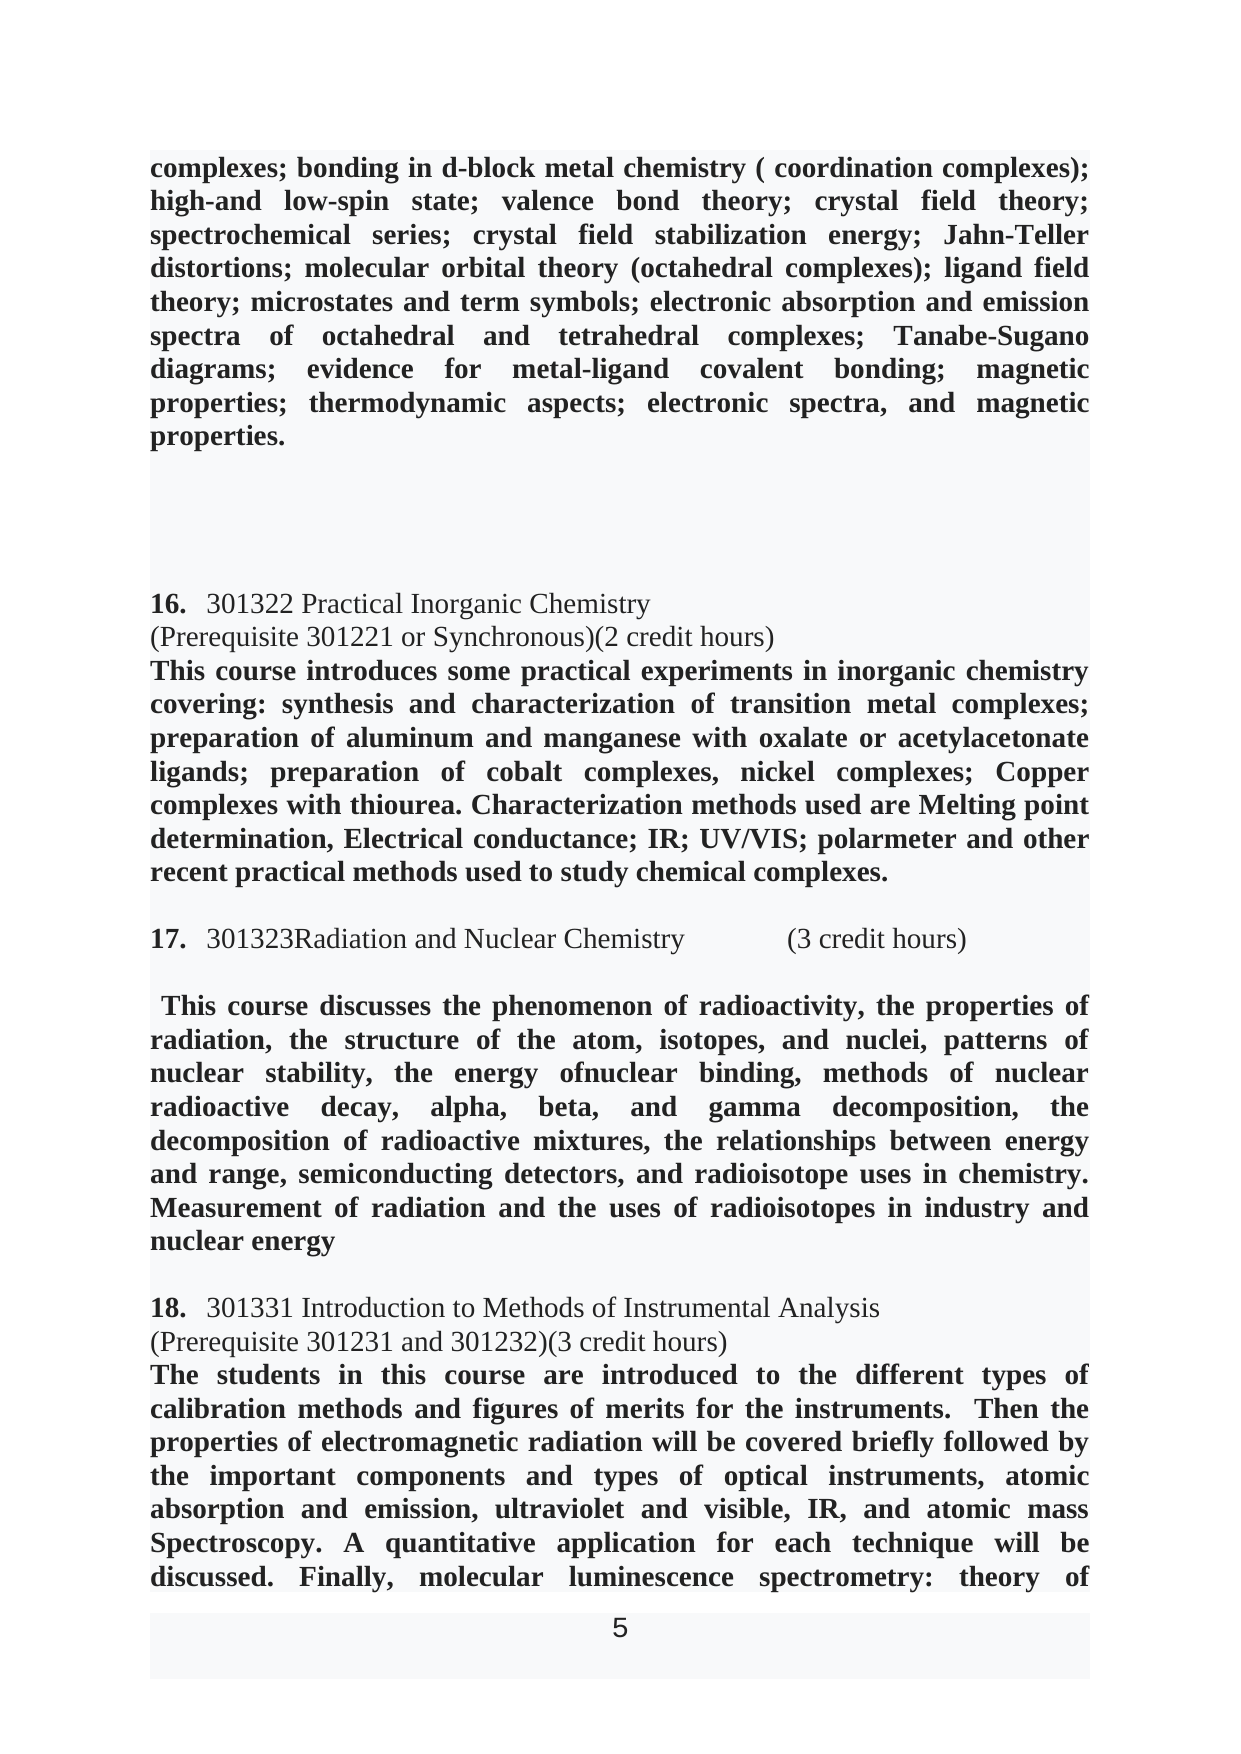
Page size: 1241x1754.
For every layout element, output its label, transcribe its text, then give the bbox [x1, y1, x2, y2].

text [150, 1357, 1090, 1592]
text This course discusses the phenomenon of radioactivity, the properties of radiation, the structure of the atom, isotopes, and nuclei, patterns of nuclear stability, the energy ofnuclear binding, methods of nuclear radioactive decay, alpha, beta, and gamma decomposition, the decomposition of radioactive mixtures, the relationships between energy and range, semiconducting detectors, and radioisotope uses in chemistry. Measurement of radiation and the uses of radioisotopes in industry and nuclear energy [150, 988, 1090, 1257]
list 301323Radiation and Nuclear Chemistry (3 credit hours) [150, 921, 1090, 955]
list 301322 Practical Inorganic Chemistry [150, 586, 1090, 619]
text This course introduces some practical experiments in inorganic chemistry covering: synthesis and characterization of transition metal complexes; preparation of aluminum and manganese with oxalate or acetylacetonate ligands; preparation of cobalt complexes, nickel complexes; Copper complexes with thiourea. Characterization methods used are Melting point determination, Electrical conductance; IR; UV/VIS; polarmeter and other recent practical methods used to study chemical complexes. [150, 653, 1090, 888]
text (Prerequisite 301231 and 301232)(3 credit hours) [150, 1324, 1090, 1357]
list 301331 Introduction to Methods of Instrumental Analysis [150, 1290, 1090, 1324]
text (Prerequisite 301221 or Synchronous)(2 credit hours) [150, 619, 1090, 653]
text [150, 150, 1090, 452]
